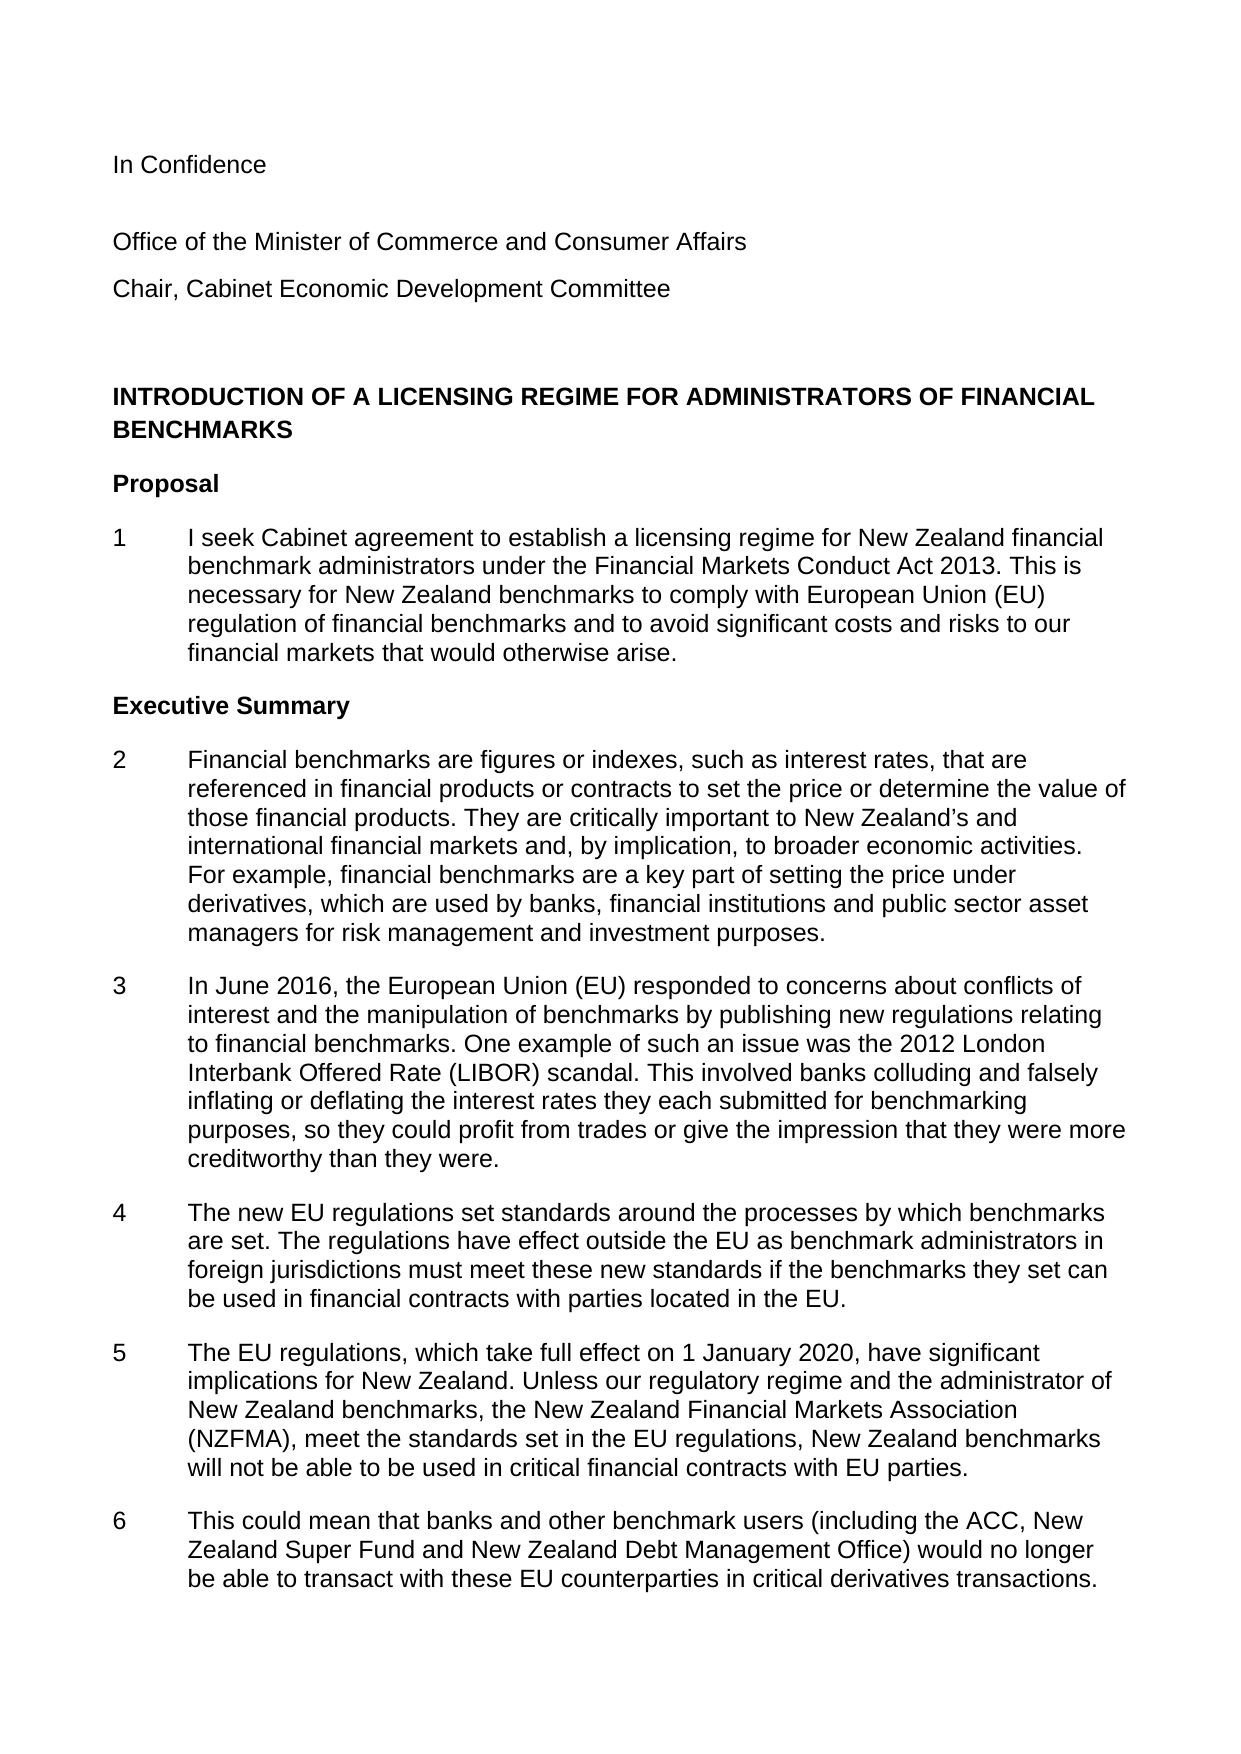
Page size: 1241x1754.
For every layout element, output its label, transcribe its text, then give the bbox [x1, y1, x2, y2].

text The new EU regulations set standards around the processes by which benchmarks are set. The regulations have effect outside the EU as benchmark administrators in foreign jurisdictions must meet these new standards if the benchmarks they set can be used in financial contracts with parties located in the EU. [112, 1197, 1128, 1312]
text I seek Cabinet agreement to establish a licensing regime for New Zealand financial benchmark administrators under the Financial Markets Conduct Act 2013. This is necessary for New Zealand benchmarks to comply with European Union (EU) regulation of financial benchmarks and to avoid significant costs and risks to our financial markets that would otherwise arise. [112, 522, 1128, 666]
list Executive Summary [112, 691, 1128, 720]
text The EU regulations, which take full effect on 1 January 2020, have significant implications for New Zealand. Unless our regulatory regime and the administrator of New Zealand benchmarks, the New Zealand Financial Markets Association (NZFMA), meet the standards set in the EU regulations, New Zealand benchmarks will not be able to be used in critical financial contracts with EU parties. [112, 1337, 1128, 1481]
text INTRODUCTION OF A LICENSING REGIME FOR ADMINISTRATORS OF FINANCIAL BENCHMARKS [112, 382, 1128, 444]
text In June 2016, the European Union (EU) responded to concerns about conflicts of interest and the manipulation of benchmarks by publishing new regulations relating to financial benchmarks. One example of such an issue was the 2012 London Interbank Offered Rate (LIBOR) scandal. This involved banks colluding and falsely inflating or deflating the interest rates they each submitted for benchmarking purposes, so they could profit from trades or give the impression that they were more creditworthy than they were. [112, 971, 1128, 1172]
text Office of the Minister of Commerce and Consumer Affairs [112, 226, 1128, 255]
text Financial benchmarks are figures or indexes, such as interest rates, that are referenced in financial products or contracts to set the price or determine the value of those financial products. They are critically important to New Zealand’s and international financial markets and, by implication, to broader economic activities. For example, financial benchmarks are a key part of setting the price under derivatives, which are used by banks, financial institutions and public sector asset managers for risk management and investment purposes. [112, 745, 1128, 946]
text In Confidence [112, 150, 1128, 179]
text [112, 1506, 1128, 1592]
list Proposal [112, 469, 1128, 497]
text Chair, Cabinet Economic Development Committee [112, 274, 1128, 303]
